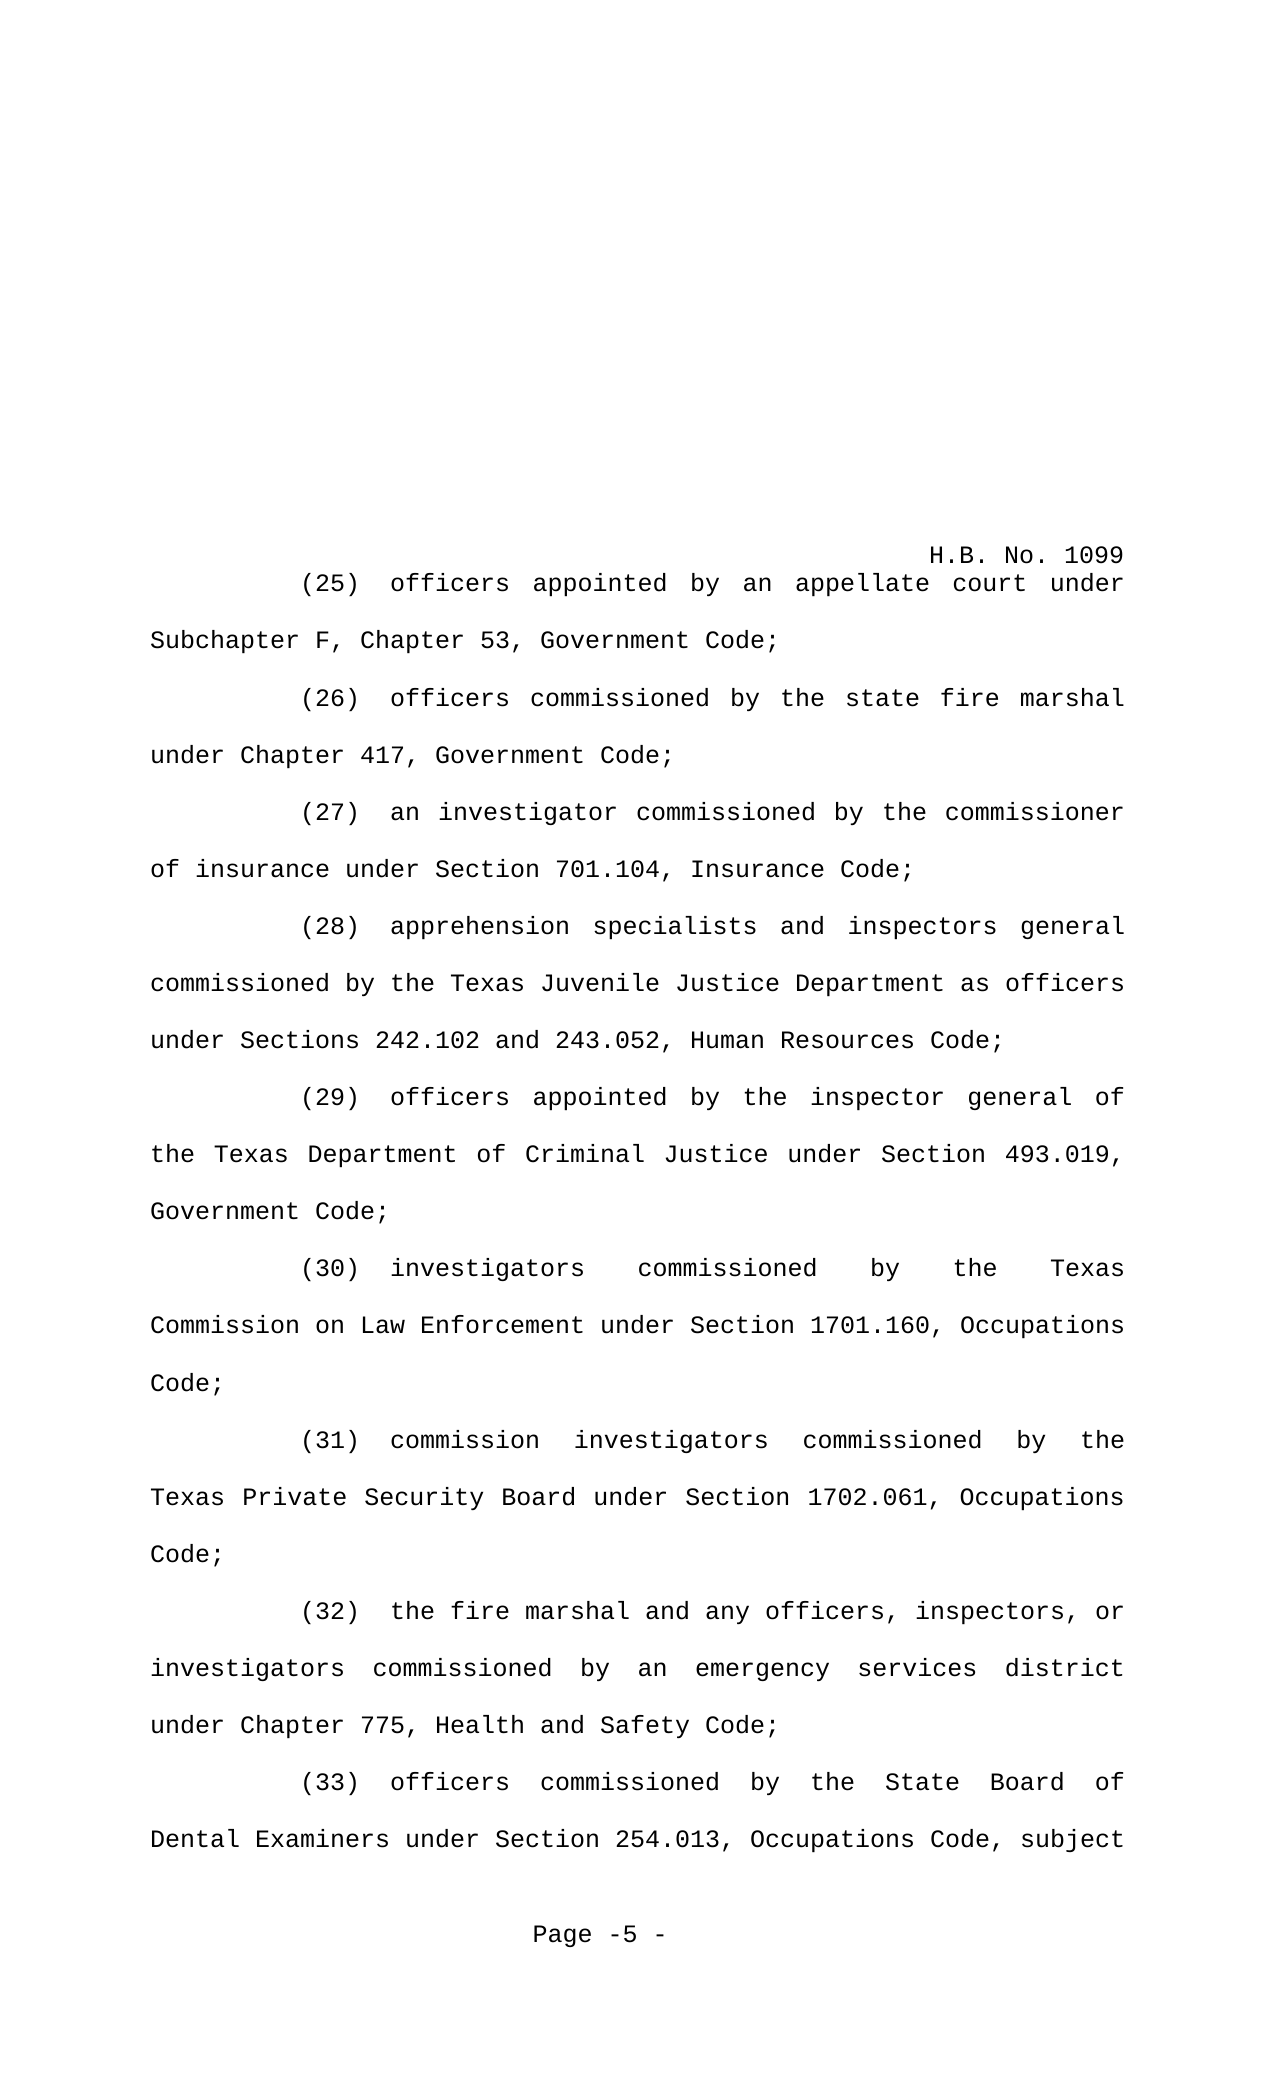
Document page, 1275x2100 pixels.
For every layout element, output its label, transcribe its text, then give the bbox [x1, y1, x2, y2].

text (25) officers appointed by an appellate court under Subchapter F, Chapter 53, Government Code; [150, 571, 1125, 656]
text (27) an investigator commissioned by the commissioner of insurance under Section 701.104, Insurance Code; [150, 799, 1125, 885]
text (30) investigators commissioned by the Texas Commission on Law Enforcement under Section 1701.160, Occupations Code; [150, 1256, 1125, 1398]
text (26) officers commissioned by the state fire marshal under Chapter 417, Government Code; [150, 685, 1125, 771]
text (31) commission investigators commissioned by the Texas Private Security Board under Section 1702.061, Occupations Code; [150, 1427, 1125, 1570]
text (29) officers appointed by the inspector general of the Texas Department of Criminal Justice under Section 493.019, Government Code; [150, 1084, 1125, 1227]
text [150, 1769, 1125, 1855]
text (32) the fire marshal and any officers, inspectors, or investigators commissioned by an emergency services district under Chapter 775, Health and Safety Code; [150, 1598, 1125, 1741]
text (28) apprehension specialists and inspectors general commissioned by the Texas Juvenile Justice Department as officers under Sections 242.102 and 243.052, Human Resources Code; [150, 913, 1125, 1056]
